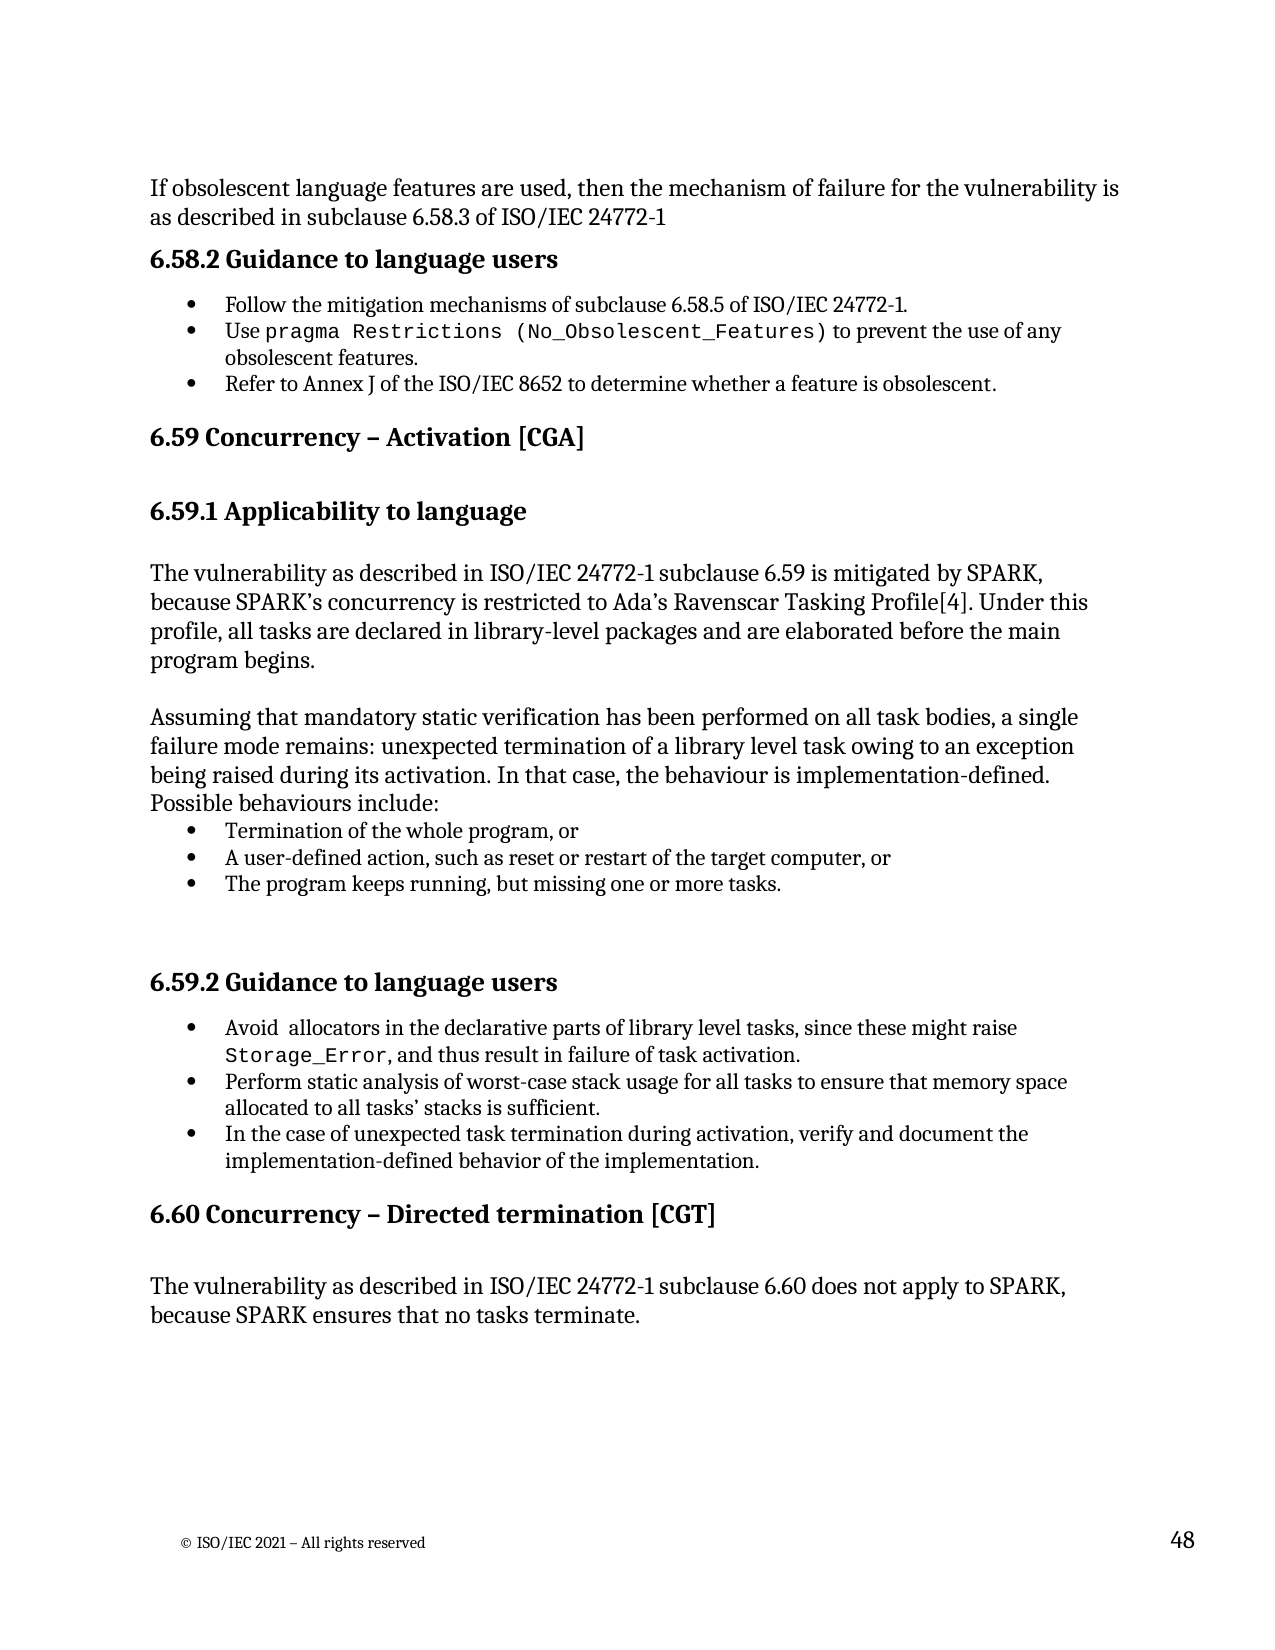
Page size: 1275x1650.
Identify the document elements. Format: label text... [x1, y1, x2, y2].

subtitle 6.59.1 Applicability to language [150, 496, 1125, 527]
list Use pragma Restrictions (No_Obsolescent_Features) to prevent the use of any obsolescent features. [187, 318, 1125, 371]
subtitle 6.60 Concurrency – Directed termination [CGT] [150, 1199, 1125, 1230]
list A user-defined action, such as reset or restart of the target computer, or [187, 844, 1125, 871]
subtitle 6.58.2 Guidance to language users [150, 244, 1125, 275]
list Follow the mitigation mechanisms of subclause 6.58.5 of ISO/IEC 24772-1. [187, 291, 1125, 318]
list In the case of unexpected task termination during activation, verify and document the implementation-defined behavior of the implementation. [187, 1121, 1125, 1174]
list Termination of the whole program, or [187, 818, 1125, 844]
text The vulnerability as described in ISO/IEC 24772-1 subclause 6.59 is mitigated by SPARK, because SPARK’s concurrency is restricted to Ada’s Ravenscar Tasking Profile[4]. Under this profile, all tasks are declared in library-level packages and are elaborated before the main program begins. [150, 559, 1125, 674]
text If obsolescent language features are used, then the mechanism of failure for the vulnerability is as described in subclause 6.58.3 of ISO/IEC 24772-1 [150, 174, 1125, 231]
subtitle 6.59.2 Guidance to language users [150, 967, 1125, 998]
text The vulnerability as described in ISO/IEC 24772-1 subclause 6.60 does not apply to SPARK, because SPARK ensures that no tasks terminate. [150, 1272, 1125, 1330]
list The program keeps running, but missing one or more tasks. [187, 871, 1125, 897]
text Assuming that mandatory static verification has been performed on all task bodies, a single failure mode remains: unexpected termination of a library level task owing to an exception being raised during its activation. In that case, the behaviour is implementation-defined. Possible behaviours include: [150, 703, 1125, 818]
subtitle 6.59 Concurrency – Activation [CGA] [150, 422, 1125, 453]
list Avoid allocators in the declarative parts of library level tasks, since these might raise Storage_Error, and thus result in failure of task activation. [187, 1015, 1125, 1068]
list Refer to Annex J of the ISO/IEC 8652 to determine whether a feature is obsolescent. [187, 371, 1125, 397]
list Perform static analysis of worst-case stack usage for all tasks to ensure that memory space allocated to all tasks’ stacks is sufficient. [187, 1068, 1125, 1121]
